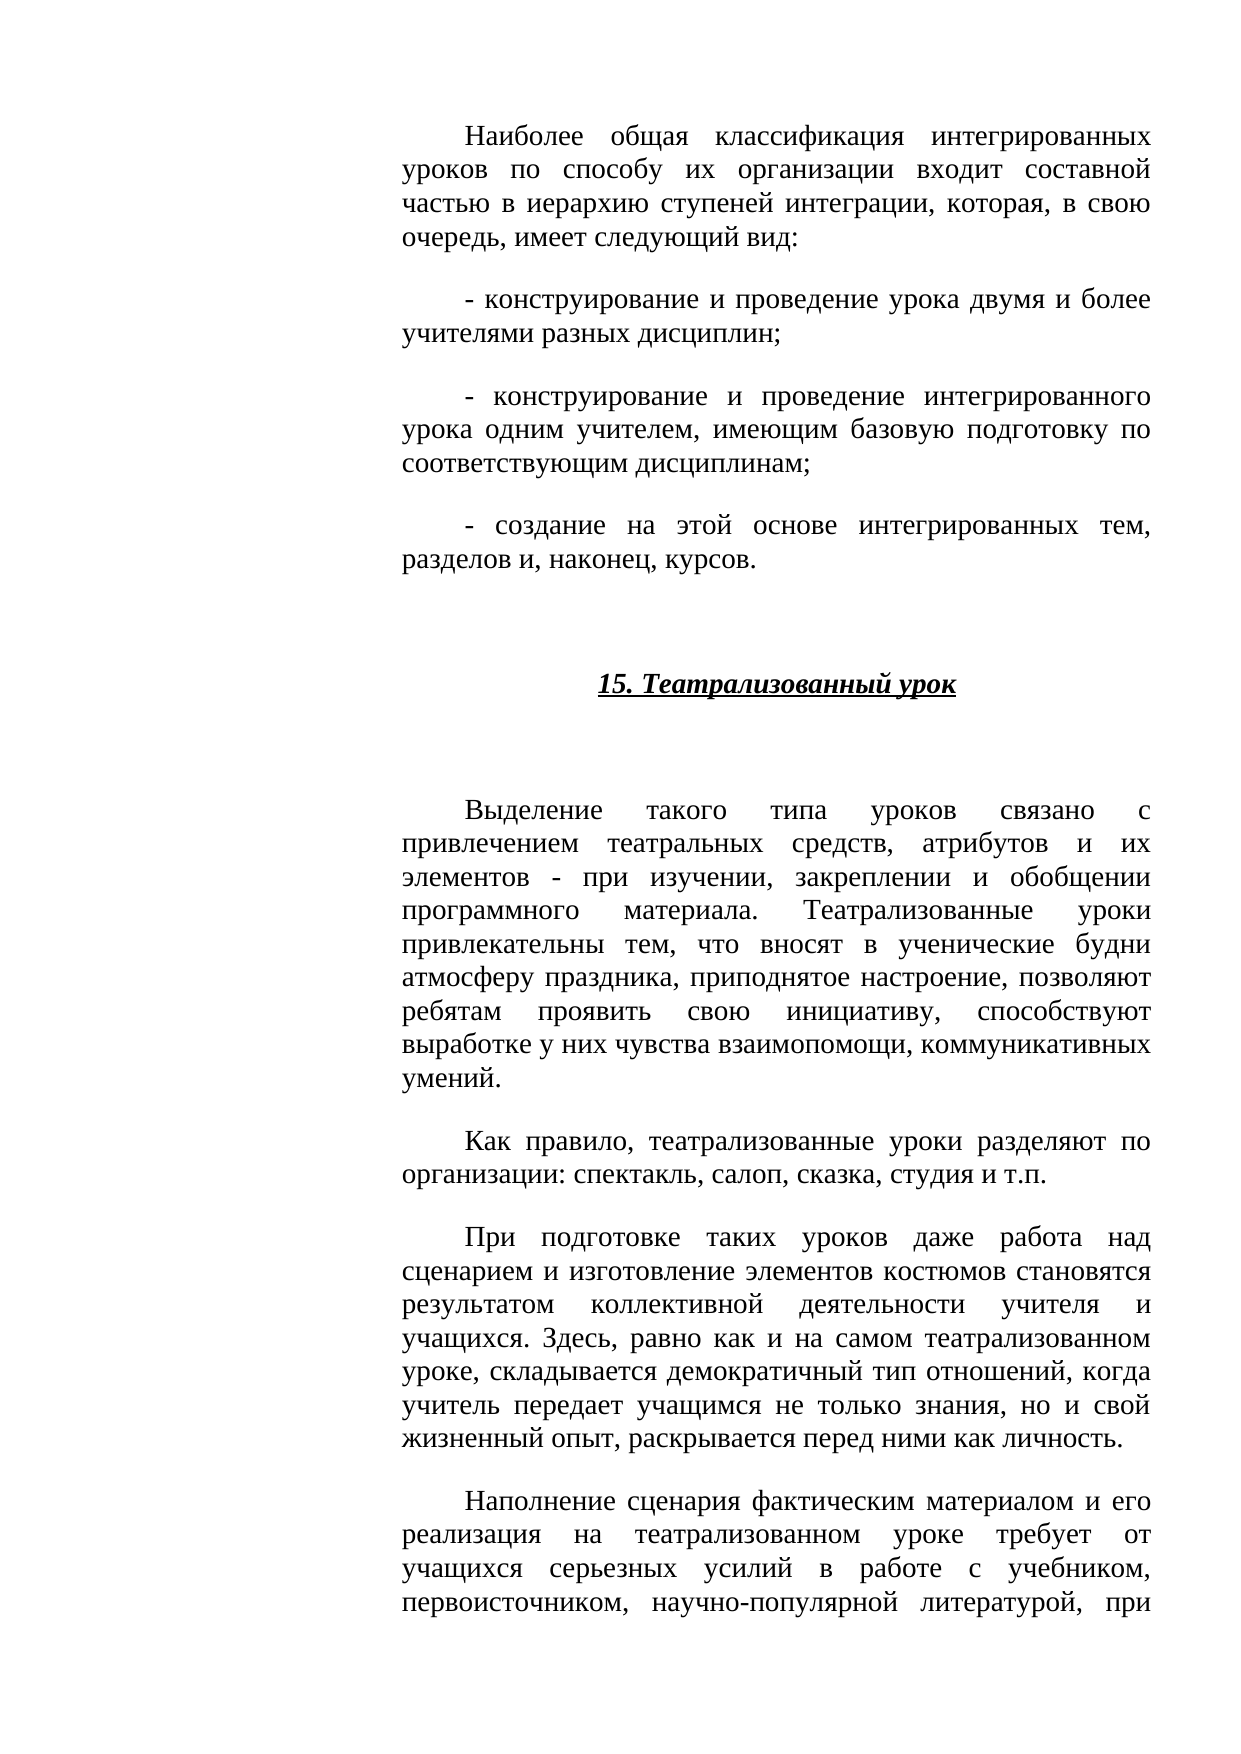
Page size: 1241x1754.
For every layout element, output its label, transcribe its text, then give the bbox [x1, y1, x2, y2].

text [402, 1483, 1152, 1617]
text Выделение такого типа уроков связано с привлечением театральных средств, атрибутов и их элементов - при изучении, закреплении и обобщении программного материала. Театрализованные уроки привлекательны тем, что вносят в ученические будни атмосферу праздника, приподнятое настроение, позволяют ребятам проявить свою инициативу, способствуют выработке у них чувства взаимопомощи, коммуникативных умений. [402, 792, 1152, 1094]
text Как правило, театрализованные уроки разделяют по организации: спектакль, салоп, сказка, студия и т.п. [402, 1123, 1152, 1190]
text - создание на этой основе интегрированных тем, разделов и, наконец, курсов. [402, 507, 1152, 574]
text Наиболее общая классификация интегрированных уроков по способу их организации входит составной частью в иерархию ступеней интеграции, которая, в свою очередь, имеет следующий вид: [402, 118, 1152, 252]
text - конструирование и проведение урока двумя и более учителями разных дисциплин; [402, 281, 1152, 348]
text 15. Театрализованный урок [402, 666, 1152, 700]
text При подготовке таких уроков даже работа над сценарием и изготовление элементов костюмов становятся результатом коллективной деятельности учителя и учащихся. Здесь, равно как и на самом театрализованном уроке, складывается демократичный тип отношений, когда учитель передает учащимся не только знания, но и свой жизненный опыт, раскрывается перед ними как личность. [402, 1219, 1152, 1454]
text - конструирование и проведение интегрированного урока одним учителем, имеющим базовую подготовку по соответствующим дисциплинам; [402, 378, 1152, 478]
